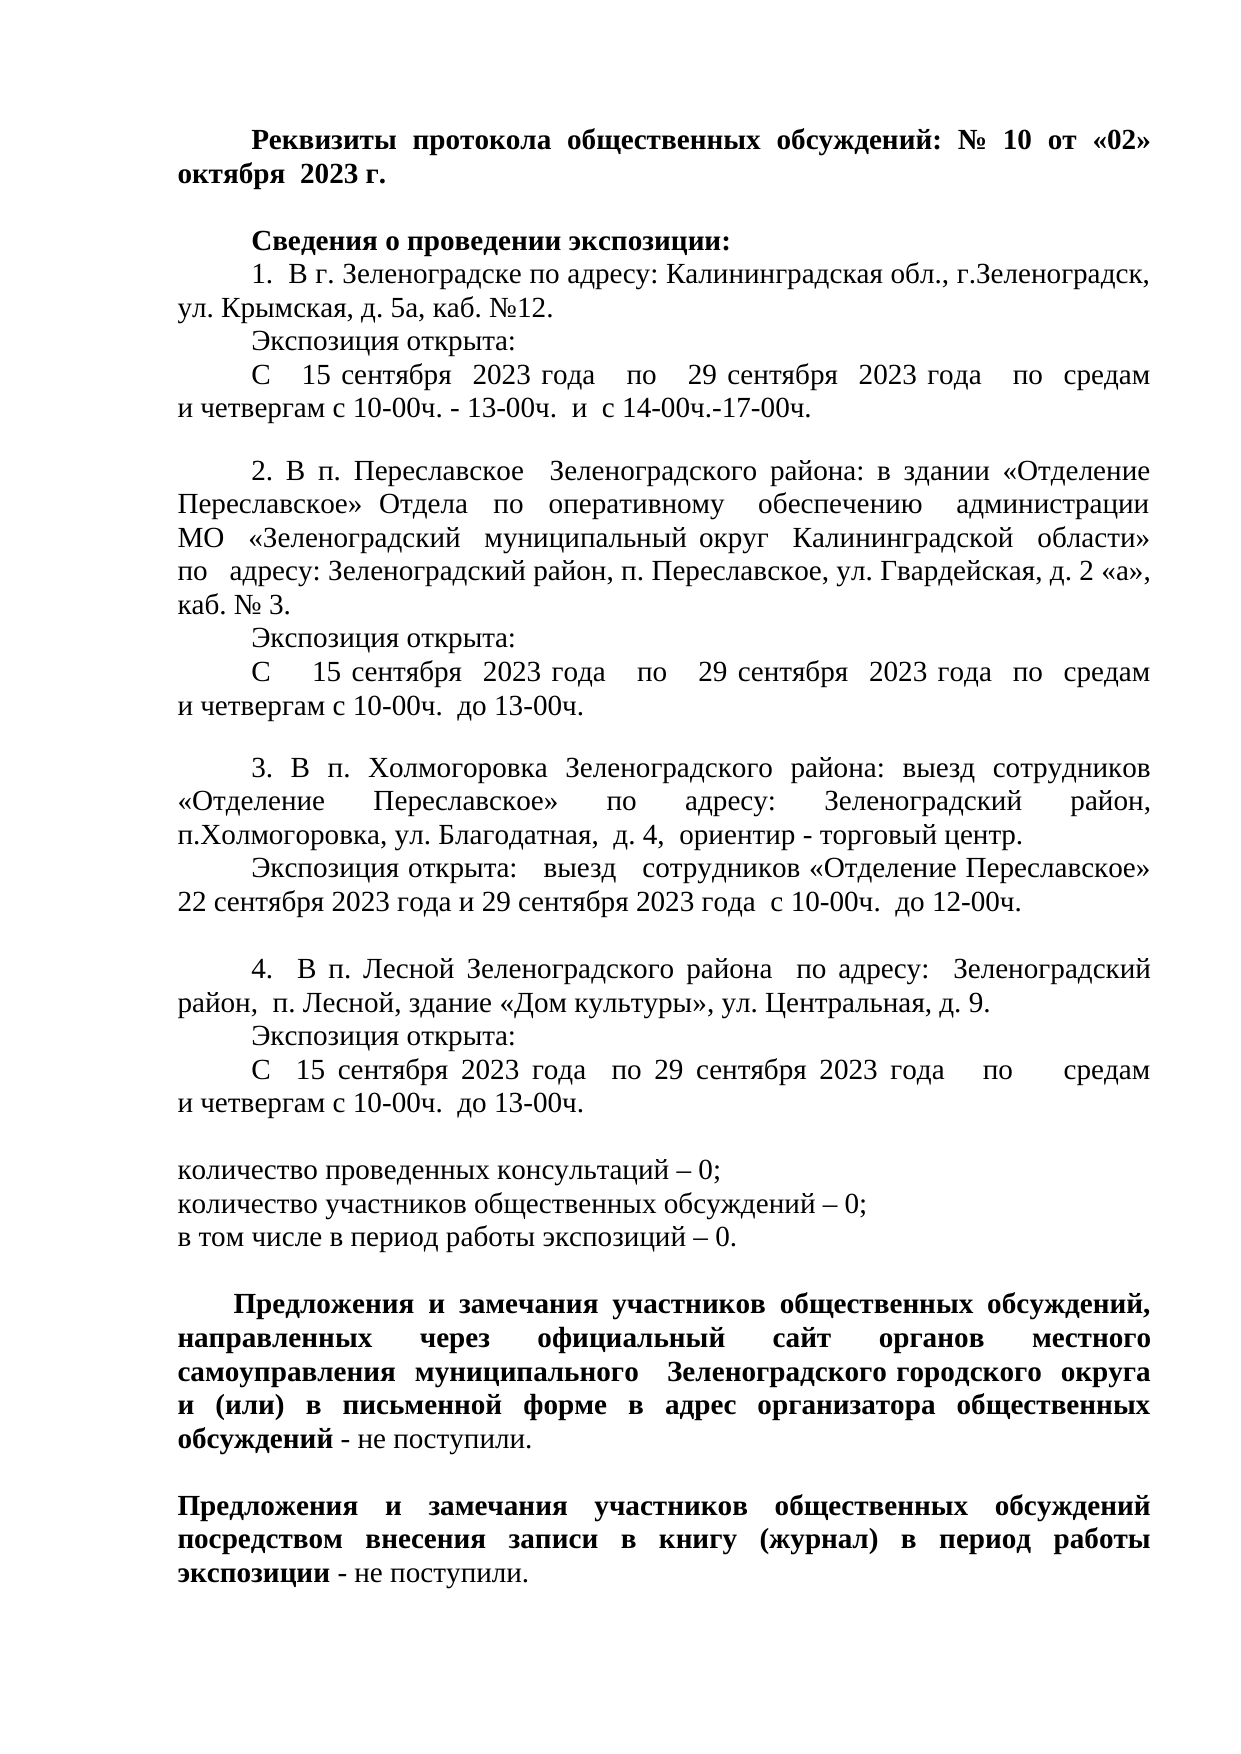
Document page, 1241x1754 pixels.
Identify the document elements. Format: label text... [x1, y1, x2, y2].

text количество участников общественных обсуждений – 0; [177, 1186, 1152, 1219]
text Предложения и замечания участников общественных обсуждений, направленных через официальный сайт органов местного самоуправления муниципального Зеленоградского городского округа и (или) в письменной форме в адрес организатора общественных обсуждений - не поступили. [177, 1287, 1152, 1454]
text 3. В п. Холмогоровка Зеленоградского района: выезд сотрудников «Отделение Переславское» по адресу: Зеленоградский район, п.Холмогоровка, ул. Благодатная, д. 4, ориентир - торговый центр. [177, 750, 1152, 851]
text Экспозиция открыта: [177, 1018, 1152, 1052]
text 2. В п. Переславское Зеленоградского района: в здании «Отделение Переславское» Отдела по оперативному обеспечению администрации МО «Зеленоградский муниципальный округ Калининградской области» по адресу: Зеленоградский район, п. Переславское, ул. Гвардейская, д. 2 «а», каб. № 3. [177, 453, 1152, 621]
text Экспозиция открыта: выезд сотрудников «Отделение Переславское» 22 сентября 2023 года и 29 сентября 2023 года с 10-00ч. до 12-00ч. [177, 851, 1152, 918]
text С 15 сентября 2023 года по 29 сентября 2023 года по средам и четвергам с 10-00ч. до 13-00ч. [177, 654, 1152, 721]
text 1. В г. Зеленоградске по адресу: Калининградская обл., г.Зеленоградск, ул. Крымская, д. 5а, каб. №12. [177, 256, 1152, 323]
text Экспозиция открыта: [177, 621, 1152, 654]
text Экспозиция открыта: [177, 323, 1152, 357]
text Реквизиты протокола общественных обсуждений: № 10 от «02» октября 2023 г. [177, 122, 1152, 189]
text С 15 сентября 2023 года по 29 сентября 2023 года по средам и четвергам с 10-00ч. до 13-00ч. [177, 1052, 1152, 1119]
text Сведения о проведении экспозиции: [177, 223, 1152, 256]
text 4. В п. Лесной Зеленоградского района по адресу: Зеленоградский район, п. Лесной, здание «Дом культуры», ул. Центральная, д. 9. [177, 951, 1152, 1018]
text С 15 сентября 2023 года по 29 сентября 2023 года по средам и четвергам с 10-00ч. - 13-00ч. и с 14-00ч.-17-00ч. [177, 357, 1152, 424]
text Предложения и замечания участников общественных обсуждений посредством внесения записи в книгу (журнал) в период работы экспозиции - не поступили. [177, 1488, 1152, 1588]
text в том числе в период работы экспозиций – 0. [177, 1219, 1152, 1253]
text количество проведенных консультаций – 0; [177, 1152, 1152, 1186]
